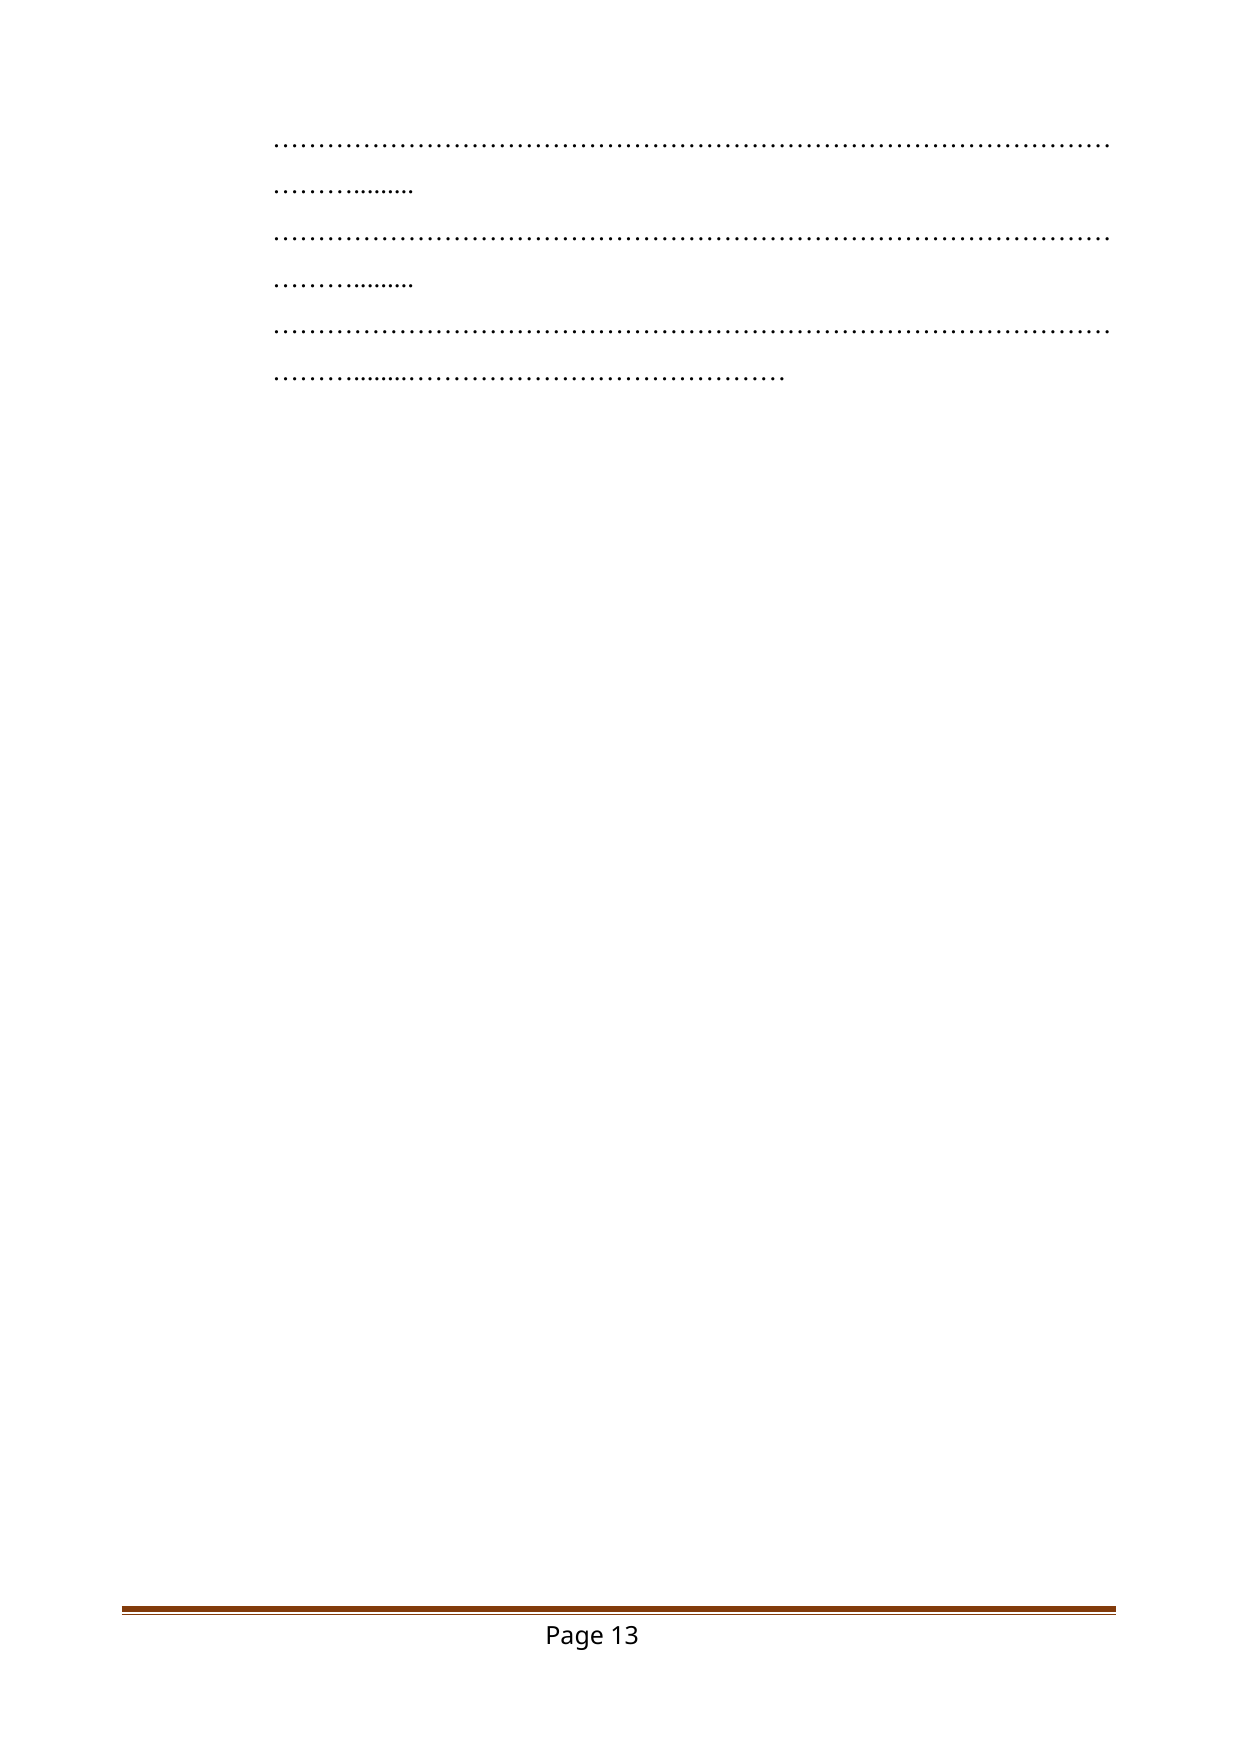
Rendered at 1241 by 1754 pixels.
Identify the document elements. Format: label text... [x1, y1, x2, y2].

text ………………………………………………………………………………………….........………………………………………………………………………………………….........…………………………………………………………………………………………........…………………………………… [272, 122, 1116, 386]
